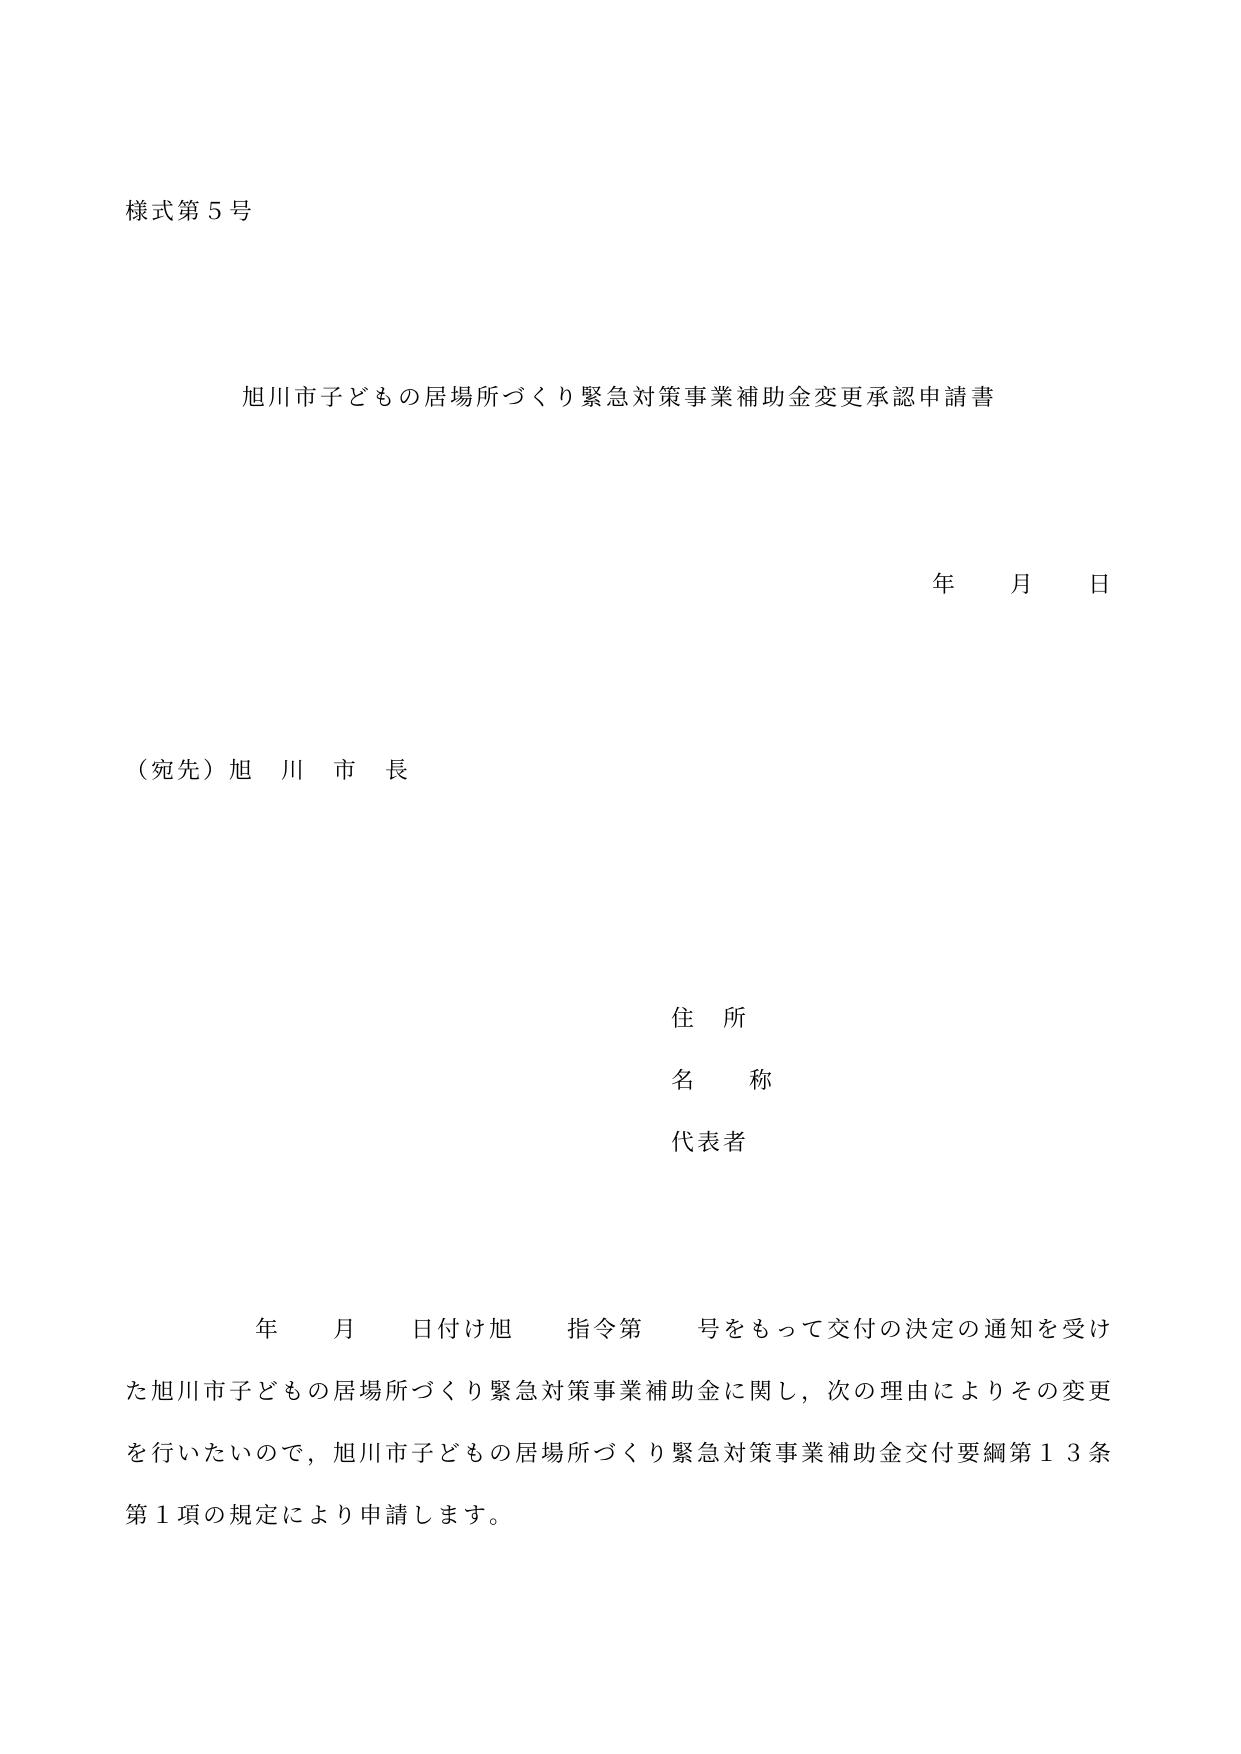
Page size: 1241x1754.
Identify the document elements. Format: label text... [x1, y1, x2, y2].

text （宛先）旭 川 市 長 [125, 737, 1115, 799]
text 年 月 日付け旭 指令第 号をもって交付の決定の通知を受けた旭川市子どもの居場所づくり緊急対策事業補助金に関し，次の理由によりその変更を行いたいので，旭川市子どもの居場所づくり緊急対策事業補助金交付要綱第１３条第１項の規定により申請します。 [125, 1296, 1115, 1544]
text 様式第５号 [125, 178, 1115, 241]
text 住 所 [125, 986, 1115, 1048]
text 年 月 日 [125, 551, 1115, 613]
text 代表者 [125, 1110, 1115, 1172]
text 旭川市子どもの居場所づくり緊急対策事業補助金変更承認申請書 [125, 365, 1115, 427]
text 名 称 [125, 1048, 1115, 1110]
